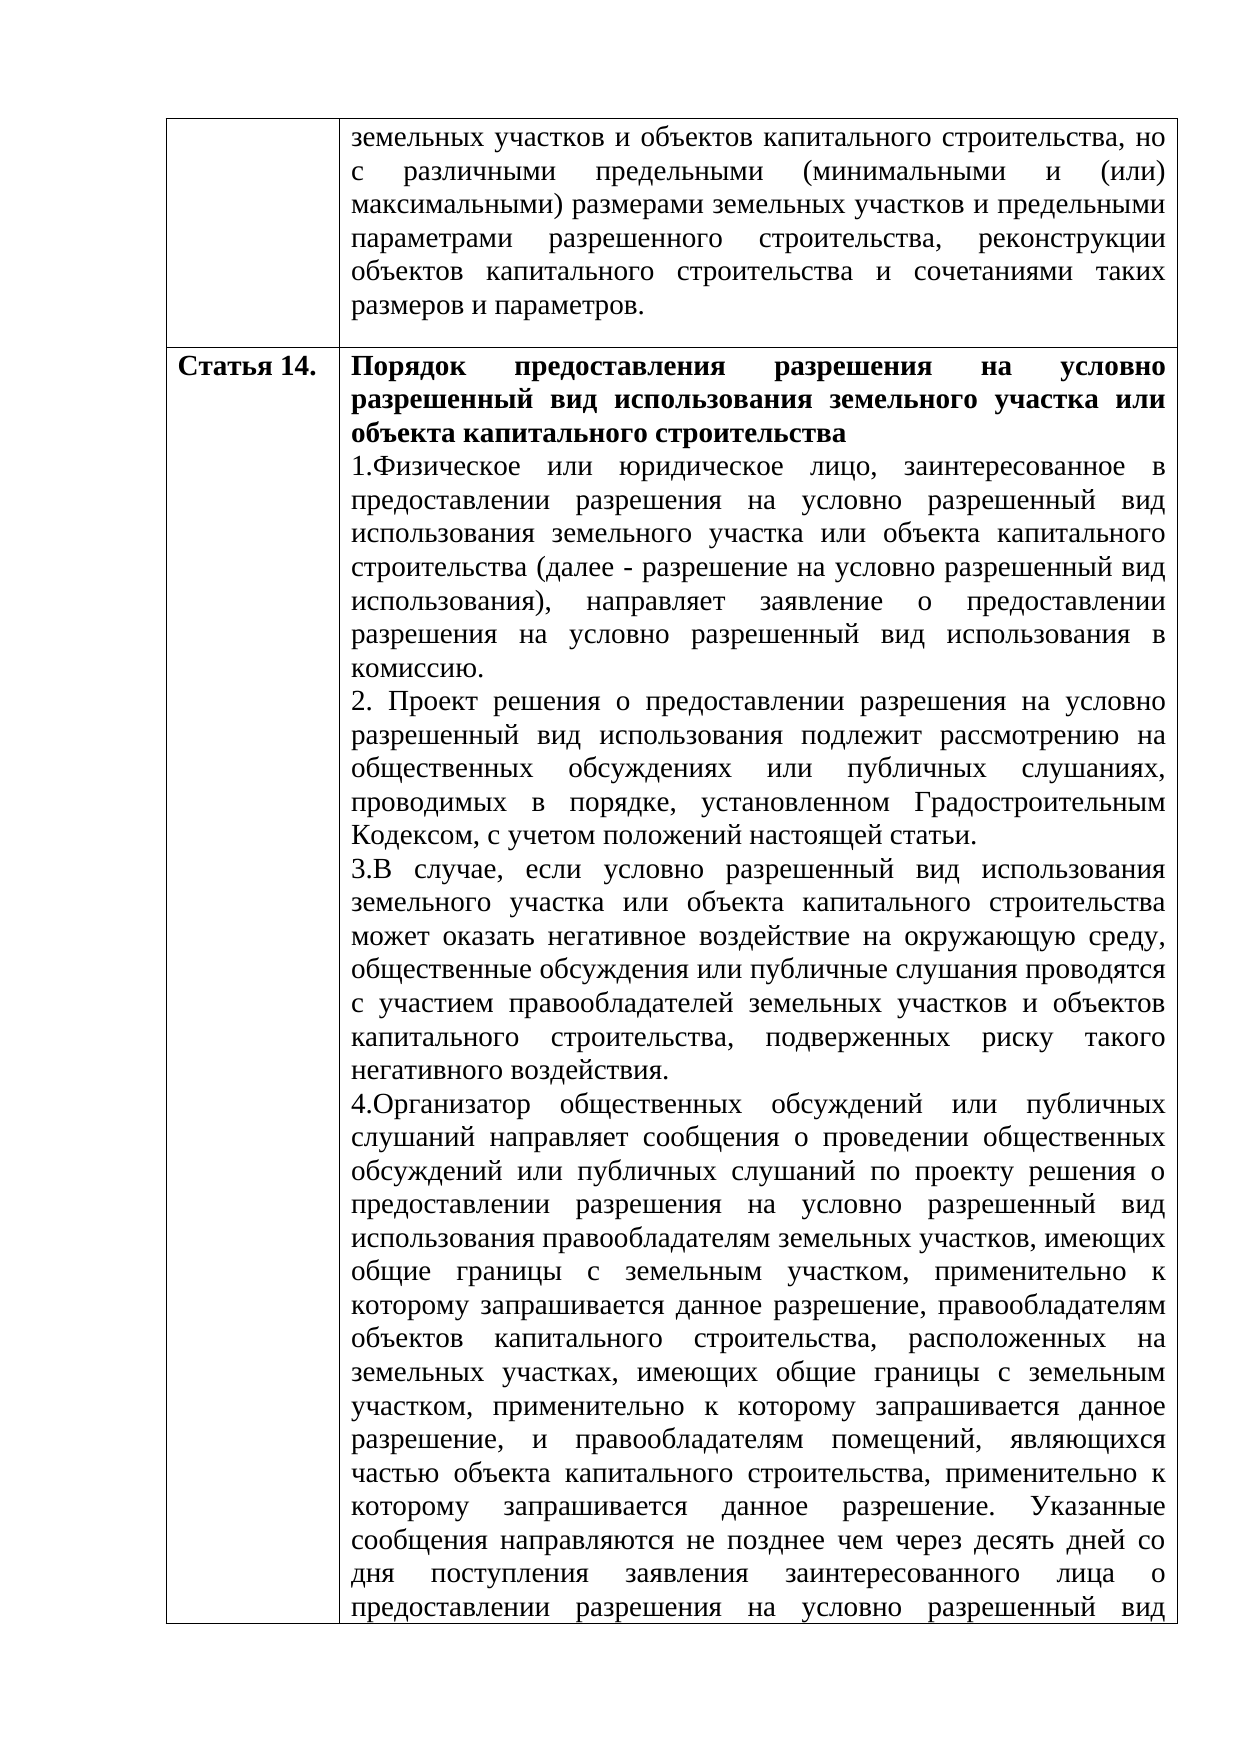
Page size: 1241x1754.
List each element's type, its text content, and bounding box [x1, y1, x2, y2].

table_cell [340, 348, 1177, 1622]
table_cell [340, 119, 1177, 347]
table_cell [167, 119, 339, 347]
table_cell Статья 14. [167, 348, 339, 1622]
